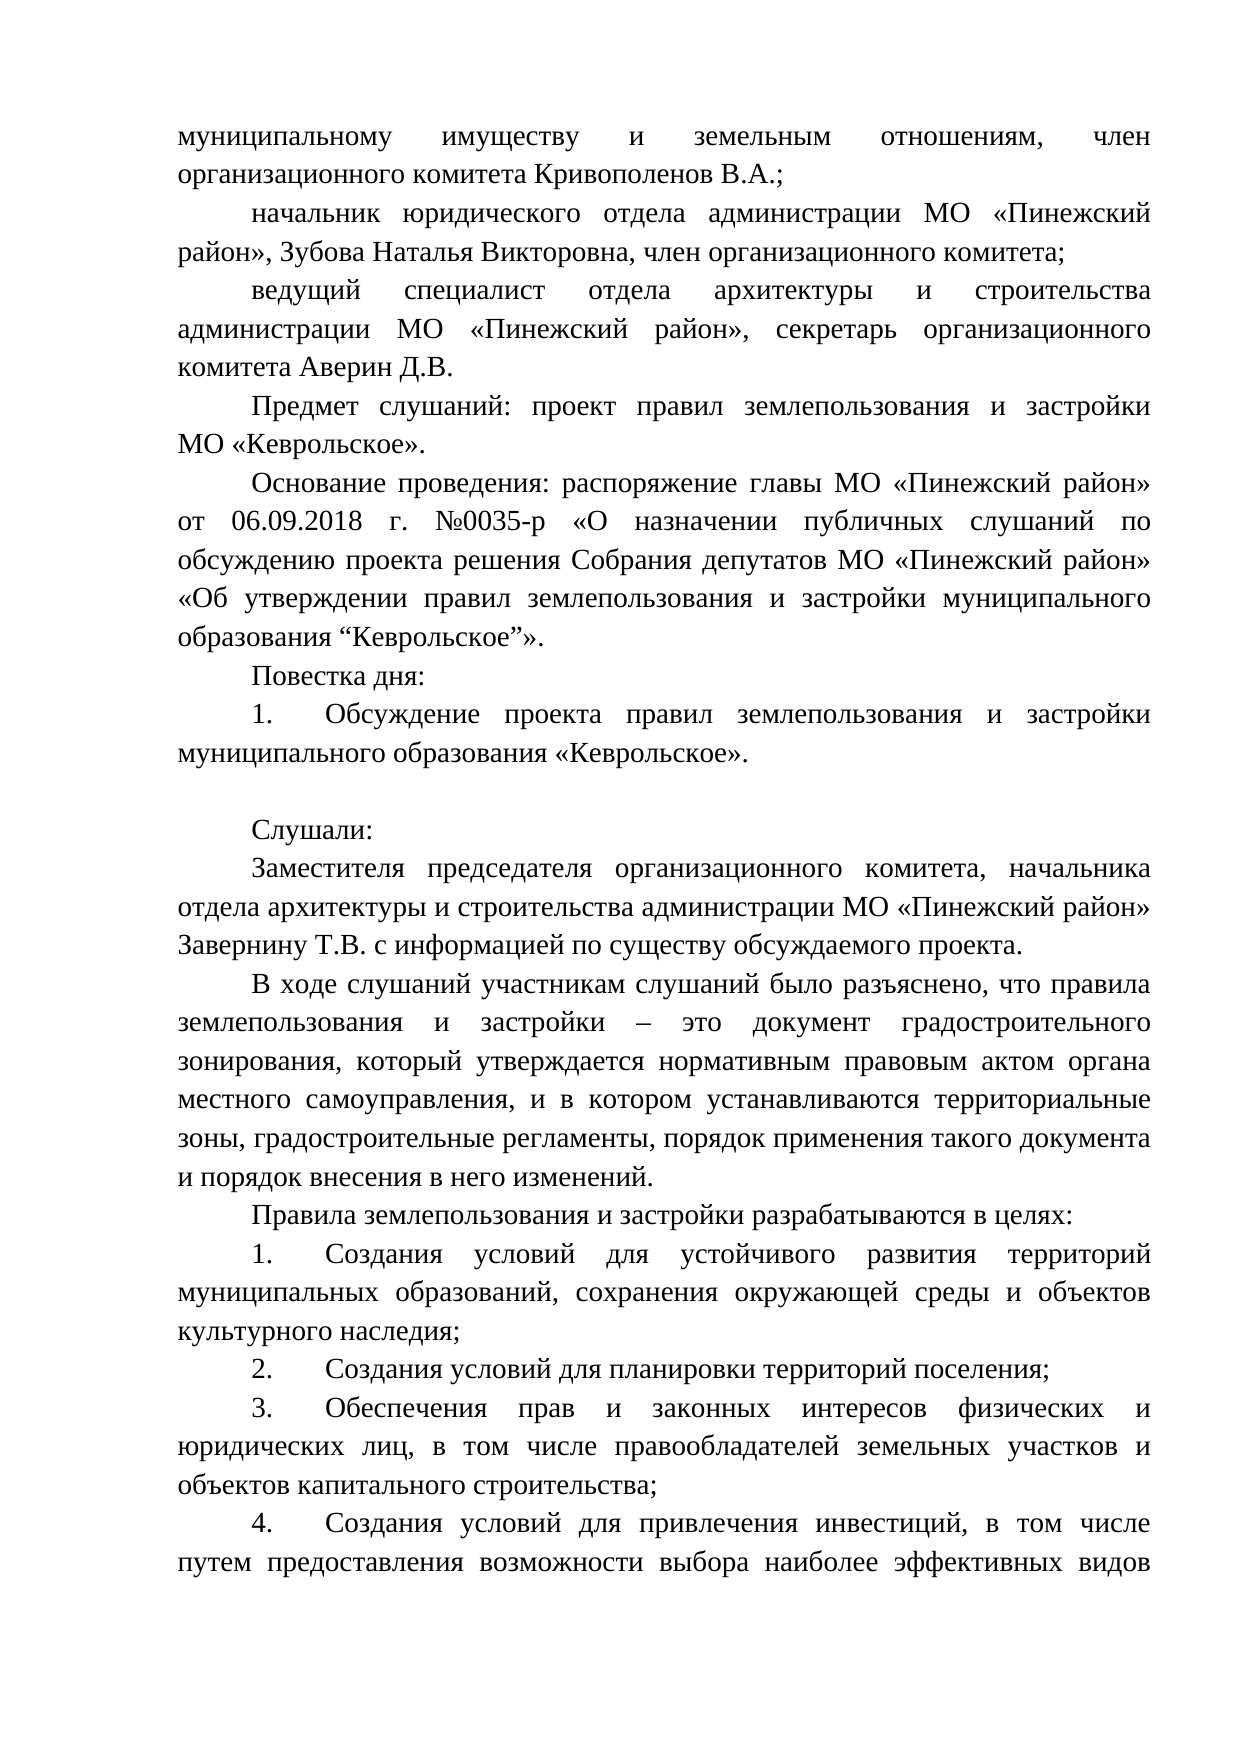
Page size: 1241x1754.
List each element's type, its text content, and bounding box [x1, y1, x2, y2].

list Заместителя председателя организационного комитета, начальника отдела архитектуры и строительства администрации МО «Пинежский район» Завернину Т.В. с информацией по существу обсуждаемого проекта. [177, 850, 1152, 961]
list Слушали: [251, 812, 1152, 845]
list В ходе слушаний участникам слушаний было разъяснено, что правила землепользования и застройки – это документ градостроительного зонирования, который утверждается нормативным правовым актом органа местного самоуправления, и в котором устанавливаются территориальные зоны, градостроительные регламенты, порядок применения такого документа и порядок внесения в него изменений. [177, 966, 1152, 1192]
list Обсуждение проекта правил землепользования и застройки муниципального образования «Кеврольское». [177, 696, 1152, 768]
text начальник юридического отдела администрации МО «Пинежский район», Зубова Наталья Викторовна, член организационного комитета; [177, 195, 1152, 267]
text Предмет слушаний: проект правил землепользования и застройки МО «Кеврольское». [177, 388, 1152, 460]
text Основание проведения: распоряжение главы МО «Пинежский район» от 06.09.2018 г. №0035-р «О назначении публичных слушаний по обсуждению проекта решения Собрания депутатов МО «Пинежский район» «Об утверждении правил землепользования и застройки муниципального образования “Кеврольское”». [177, 465, 1152, 653]
text Повестка дня: [177, 658, 1152, 691]
text ведущий специалист отдела архитектуры и строительства администрации МО «Пинежский район», секретарь организационного комитета Аверин Д.В. [177, 272, 1152, 383]
list Создания условий для планировки территорий поселения; [177, 1351, 1152, 1385]
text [177, 118, 1152, 190]
list Создания условий для устойчивого развития территорий муниципальных образований, сохранения окружающей среды и объектов культурного наследия; [177, 1236, 1152, 1346]
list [177, 1506, 1152, 1578]
list Обеспечения прав и законных интересов физических и юридических лиц, в том числе правообладателей земельных участков и объектов капитального строительства; [177, 1390, 1152, 1501]
list Правила землепользования и застройки разрабатываются в целях: [177, 1197, 1152, 1231]
